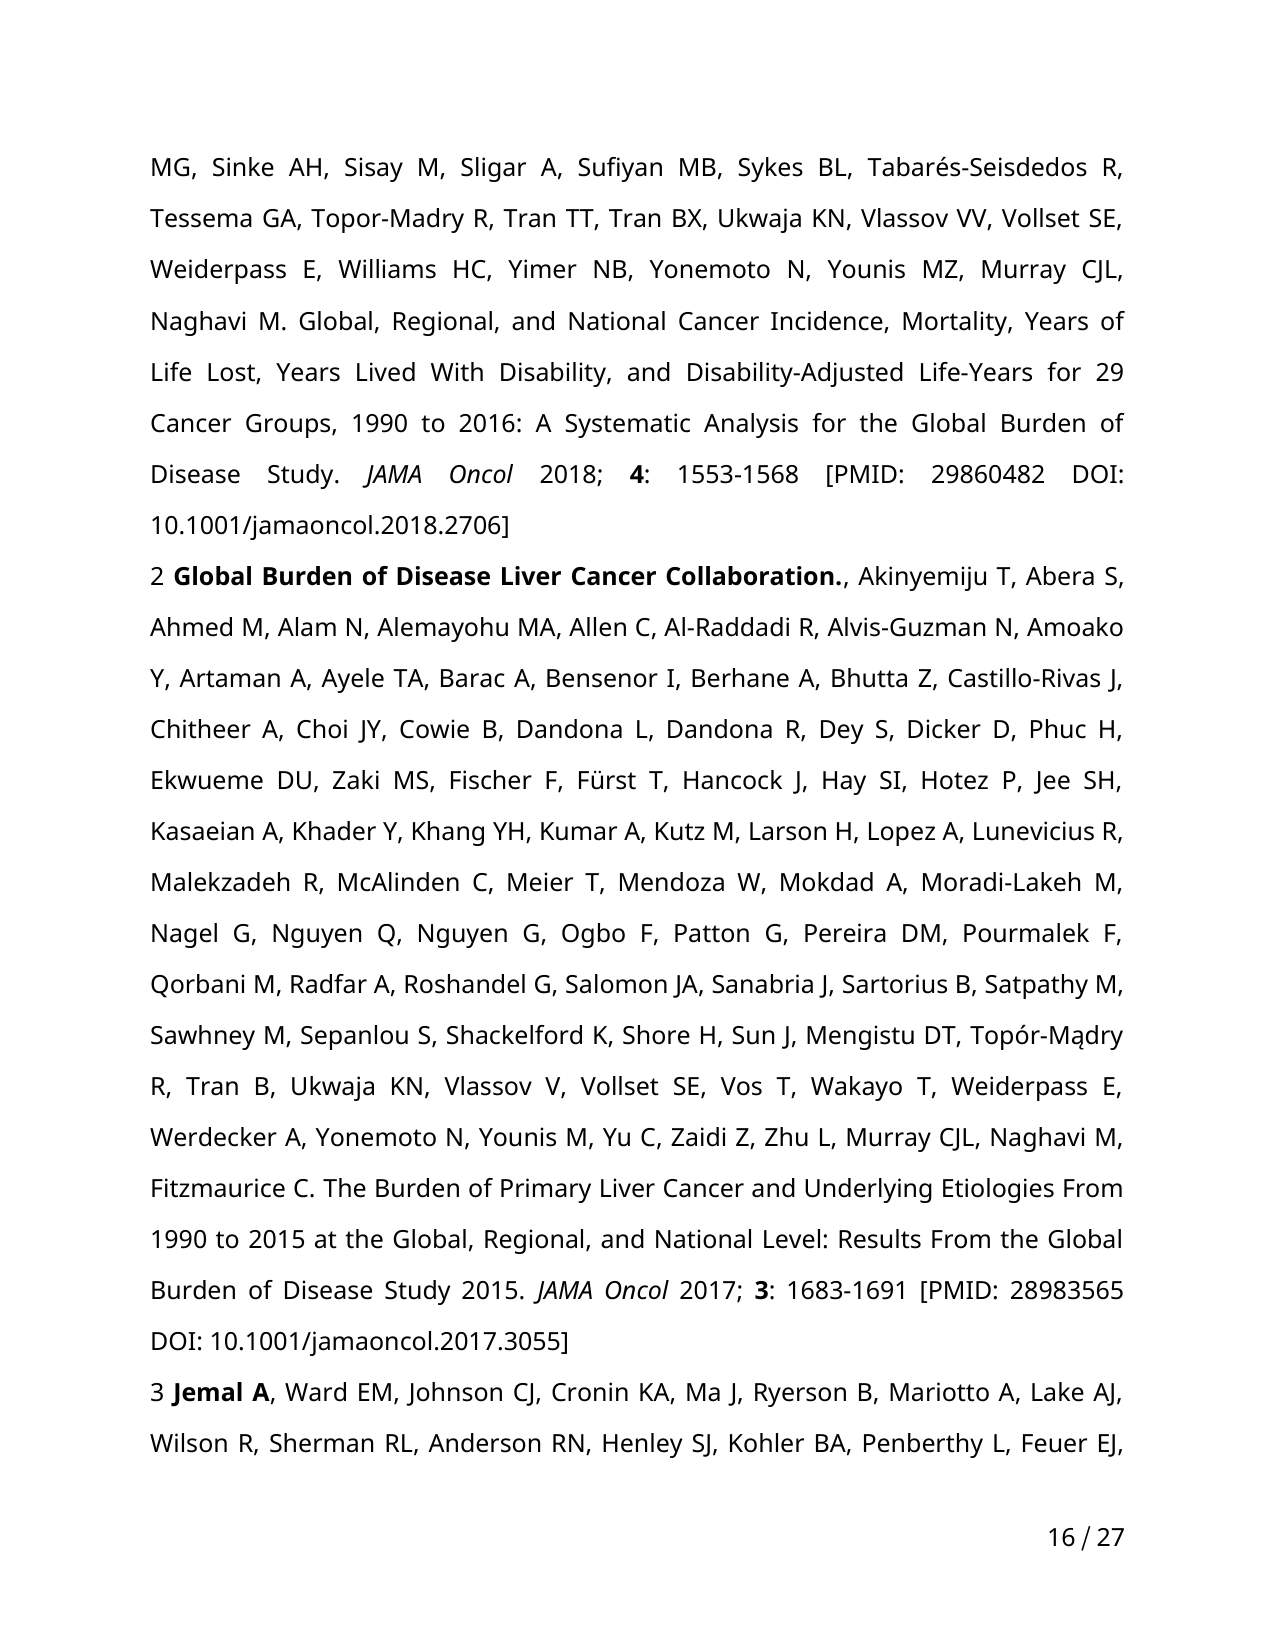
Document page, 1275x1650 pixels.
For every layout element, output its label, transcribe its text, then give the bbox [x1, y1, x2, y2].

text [150, 1375, 1125, 1460]
text 2 Global Burden of Disease Liver Cancer Collaboration., Akinyemiju T, Abera S, Ahmed M, Alam N, Alemayohu MA, Allen C, Al-Raddadi R, Alvis-Guzman N, Amoako Y, Artaman A, Ayele TA, Barac A, Bensenor I, Berhane A, Bhutta Z, Castillo-Rivas J, Chitheer A, Choi JY, Cowie B, Dandona L, Dandona R, Dey S, Dicker D, Phuc H, Ekwueme DU, Zaki MS, Fischer F, Fürst T, Hancock J, Hay SI, Hotez P, Jee SH, Kasaeian A, Khader Y, Khang YH, Kumar A, Kutz M, Larson H, Lopez A, Lunevicius R, Malekzadeh R, McAlinden C, Meier T, Mendoza W, Mokdad A, Moradi-Lakeh M, Nagel G, Nguyen Q, Nguyen G, Ogbo F, Patton G, Pereira DM, Pourmalek F, Qorbani M, Radfar A, Roshandel G, Salomon JA, Sanabria J, Sartorius B, Satpathy M, Sawhney M, Sepanlou S, Shackelford K, Shore H, Sun J, Mengistu DT, Topór-Mądry R, Tran B, Ukwaja KN, Vlassov V, Vollset SE, Vos T, Wakayo T, Weiderpass E, Werdecker A, Yonemoto N, Younis M, Yu C, Zaidi Z, Zhu L, Murray CJL, Naghavi M, Fitzmaurice C. The Burden of Primary Liver Cancer and Underlying Etiologies From 1990 to 2015 at the Global, Regional, and National Level: Results From the Global Burden of Disease Study 2015. JAMA Oncol 2017; 3: 1683-1691 [PMID: 28983565 DOI: 10.1001/jamaoncol.2017.3055] [150, 558, 1125, 1358]
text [150, 150, 1125, 541]
